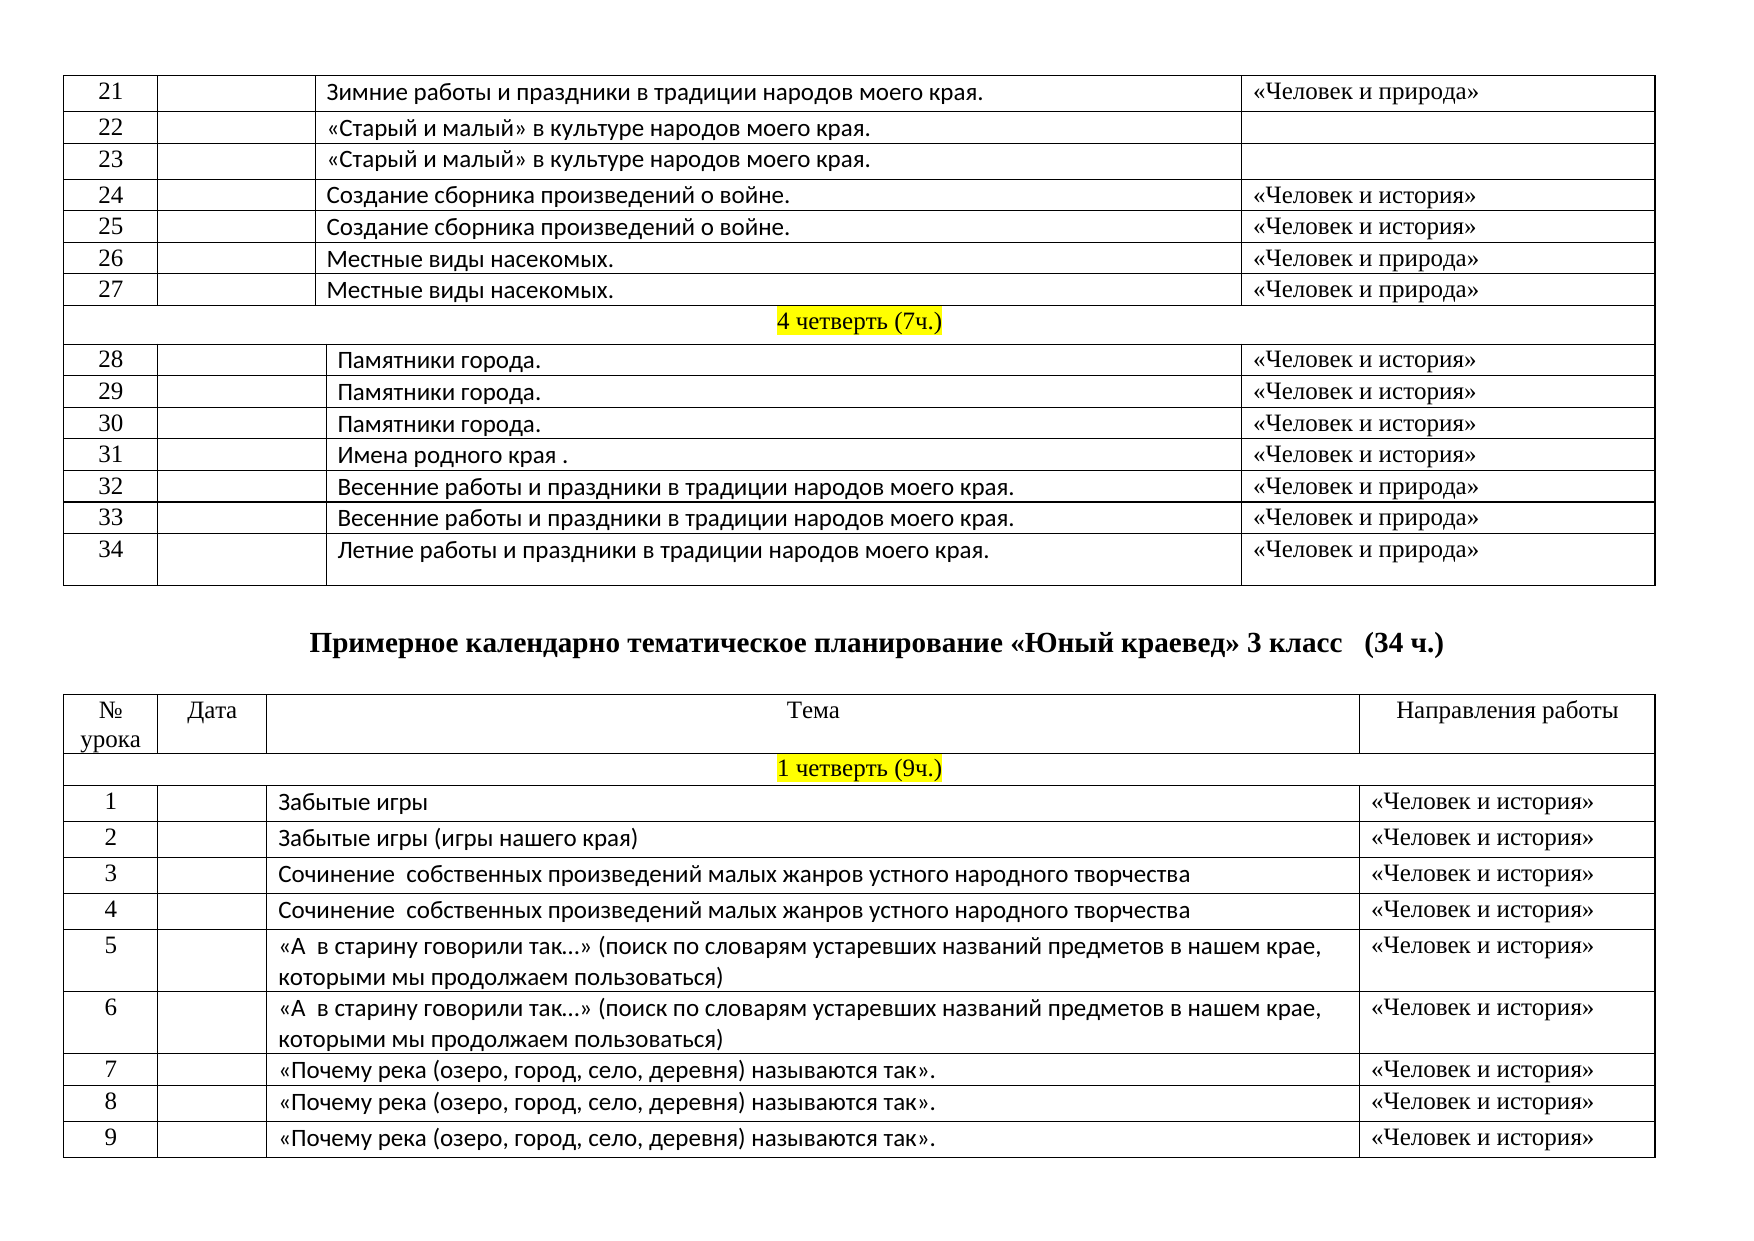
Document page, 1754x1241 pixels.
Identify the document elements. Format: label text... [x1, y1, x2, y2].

table_header Тема [267, 695, 1359, 752]
table_cell [158, 211, 315, 242]
table_cell 7 [64, 1054, 157, 1085]
table_cell [158, 858, 266, 893]
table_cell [267, 1122, 1359, 1157]
table_cell [158, 112, 315, 143]
table_cell «Человек и история» [1360, 1054, 1654, 1085]
table_cell Создание сборника произведений о войне. [316, 180, 1241, 210]
table_cell Местные виды насекомых. [316, 243, 1241, 273]
table_cell [158, 1086, 266, 1121]
table_cell «Человек и природа» [1242, 243, 1654, 273]
table_cell «Человек и природа» [1242, 471, 1654, 501]
table_cell «А в старину говорили так…» (поиск по словарям устаревших названий предметов в нашем крае, которыми мы продолжаем пользоваться) [267, 930, 1359, 991]
table_cell 4 [64, 894, 157, 929]
table_cell «Человек и история» [1242, 345, 1654, 375]
table_cell [158, 471, 326, 501]
table_cell 5 [64, 930, 157, 991]
table_cell [1242, 144, 1654, 179]
table_cell 21 [64, 76, 157, 111]
table_cell Забытые игры [267, 786, 1359, 821]
table_cell 4 четверть (7ч.) [64, 306, 1654, 343]
table_cell «Человек и история» [1242, 376, 1654, 407]
table_cell «Человек и природа» [1242, 76, 1654, 111]
table_cell 22 [64, 112, 157, 143]
table_cell 8 [64, 1086, 157, 1121]
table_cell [267, 1086, 1359, 1121]
table_cell 6 [64, 992, 157, 1053]
table_cell Весенние работы и праздники в традиции народов моего края. [327, 471, 1241, 501]
table_cell 31 [64, 439, 157, 470]
table_cell 1 [64, 786, 157, 821]
table_cell 9 [64, 1122, 157, 1157]
table_cell «Человек и история» [1360, 894, 1654, 929]
table_cell «Старый и малый» в культуре народов моего края. [316, 144, 1241, 179]
table_cell [158, 345, 326, 375]
table_cell 30 [64, 408, 157, 438]
table_cell Сочинение собственных произведений малых жанров устного народного творчества [267, 894, 1359, 929]
table_cell [158, 408, 326, 438]
table_cell [158, 274, 315, 305]
table_cell [158, 376, 326, 407]
table_cell 24 [64, 180, 157, 210]
table_cell Местные виды насекомых. [316, 274, 1241, 305]
table_cell 2 [64, 822, 157, 857]
table_cell [158, 144, 315, 179]
table_cell «Человек и история» [1360, 1122, 1654, 1157]
table_cell [158, 76, 315, 111]
table_cell 34 [64, 534, 157, 584]
table_cell Памятники города. [327, 376, 1241, 407]
table_cell [158, 1122, 266, 1157]
table_cell «Человек и история» [1242, 439, 1654, 470]
table_cell «Человек и история» [1242, 180, 1654, 210]
table_cell «Человек и история» [1360, 992, 1654, 1053]
table_cell Летние работы и праздники в традиции народов моего края. [327, 534, 1241, 584]
table_cell [158, 894, 266, 929]
table_cell [158, 930, 266, 991]
table_cell «Человек и природа» [1242, 534, 1654, 584]
table_cell «Старый и малый» в культуре народов моего края. [316, 112, 1241, 143]
table_cell «Человек и история» [1360, 786, 1654, 821]
table_cell [158, 786, 266, 821]
table_cell 32 [64, 471, 157, 501]
table_cell «Человек и история» [1360, 822, 1654, 857]
table_cell Забытые игры (игры нашего края) [267, 822, 1359, 857]
text Примерное календарно тематическое планирование «Юный краевед» 3 класс (34 ч.) [75, 625, 1679, 659]
table_cell 3 [64, 858, 157, 893]
table_cell «Человек и история» [1360, 858, 1654, 893]
table_cell [158, 439, 326, 470]
table_cell 27 [64, 274, 157, 305]
table_cell 23 [64, 144, 157, 179]
table_cell Создание сборника произведений о войне. [316, 211, 1241, 242]
table_cell 26 [64, 243, 157, 273]
table_cell [158, 534, 326, 584]
table_cell Сочинение собственных произведений малых жанров устного народного творчества [267, 858, 1359, 893]
table_cell «А в старину говорили так…» (поиск по словарям устаревших названий предметов в нашем крае, которыми мы продолжаем пользоваться) [267, 992, 1359, 1053]
table_cell 25 [64, 211, 157, 242]
table_cell Весенние работы и праздники в традиции народов моего края. [327, 503, 1241, 533]
table_cell «Почему река (озеро, город, село, деревня) называются так». [267, 1054, 1359, 1085]
table_cell [158, 180, 315, 210]
table_cell Памятники города. [327, 345, 1241, 375]
table_cell 1 четверть (9ч.) [64, 754, 1654, 785]
table_cell «Человек и природа» [1242, 503, 1654, 533]
table_cell 33 [64, 503, 157, 533]
table_cell 29 [64, 376, 157, 407]
table_cell Памятники города. [327, 408, 1241, 438]
table_cell [158, 1054, 266, 1085]
table_cell [1242, 112, 1654, 143]
table_cell Имена родного края . [327, 439, 1241, 470]
table_cell «Человек и история» [1242, 211, 1654, 242]
table_header № урока [64, 695, 157, 752]
table_cell «Человек и история» [1242, 408, 1654, 438]
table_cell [316, 76, 1241, 111]
table_cell «Человек и история» [1360, 1086, 1654, 1121]
table_cell 28 [64, 345, 157, 375]
table_cell [158, 243, 315, 273]
table_cell [158, 822, 266, 857]
table_cell [158, 992, 266, 1053]
table_cell «Человек и природа» [1242, 274, 1654, 305]
table_header Направления работы [1360, 695, 1654, 752]
table_header Дата [158, 695, 266, 752]
table_cell [158, 503, 326, 533]
table_cell «Человек и история» [1360, 930, 1654, 991]
